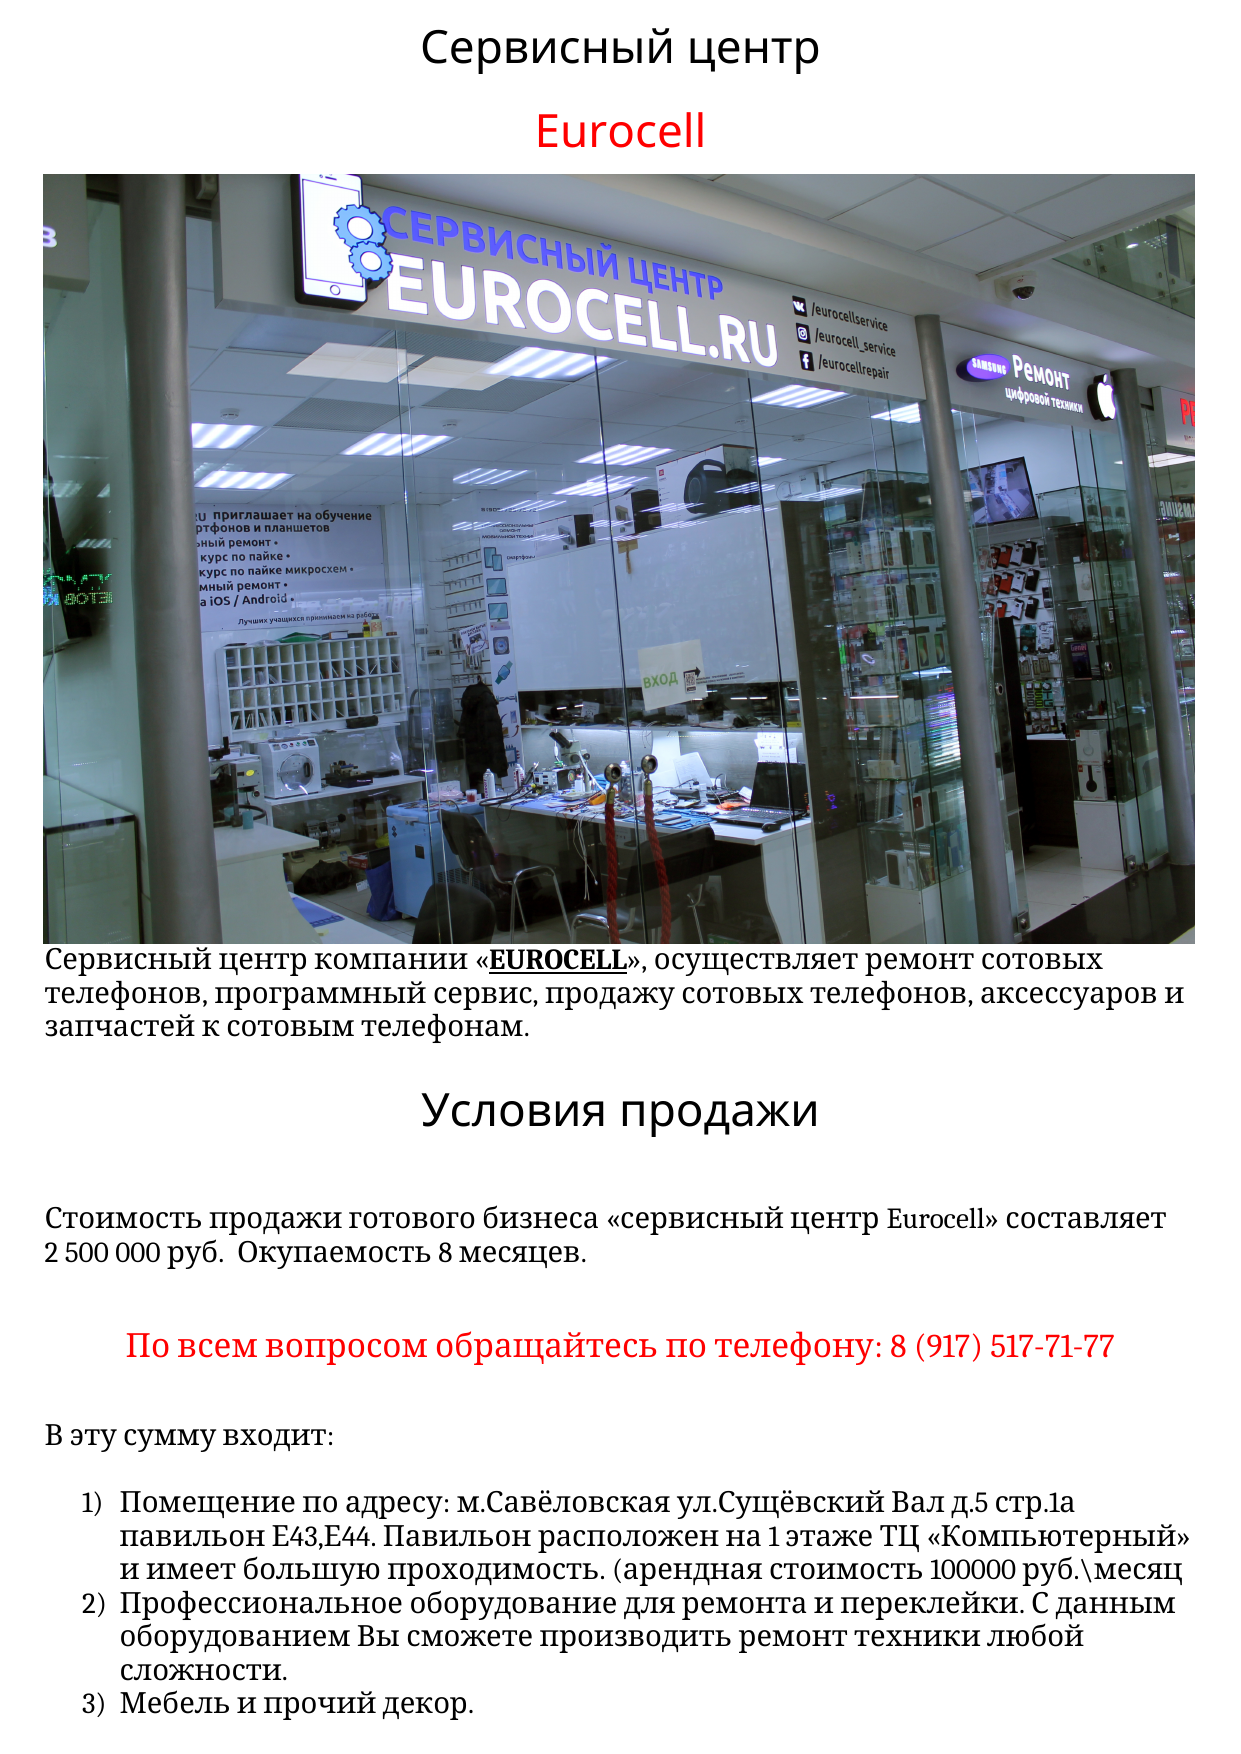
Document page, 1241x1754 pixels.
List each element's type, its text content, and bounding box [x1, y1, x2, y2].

list Профессиональное оборудование для ремонта и переклейки. С данным оборудованием Вы сможете производить ремонт техники любой сложности. [82, 1587, 1196, 1687]
text Eurocell [44, 99, 1196, 161]
text Сервисный центр [44, 15, 1196, 77]
list Мебель и прочий декор. [82, 1687, 1196, 1721]
picture [43, 174, 1195, 944]
text Стоимость продажи готового бизнеса «сервисный центр Eurocell» составляет 2 500 000 руб. Окупаемость 8 месяцев. [44, 1202, 1196, 1269]
text В эту сумму входит: [44, 1419, 1196, 1453]
list Помещение по адресу: м.Савёловская ул.Сущёвский Вал д.5 стр.1а павильон Е43,Е44. Павильон расположен на 1 этаже ТЦ «Компьютерный» и имеет большую проходимость. (арендная стоимость 100000 руб.\месяц [82, 1486, 1196, 1587]
text Условия продажи [44, 1078, 1196, 1140]
text По всем вопросом обращайтесь по телефону: 8 (917) 517-71-77 [0, 1328, 1196, 1366]
